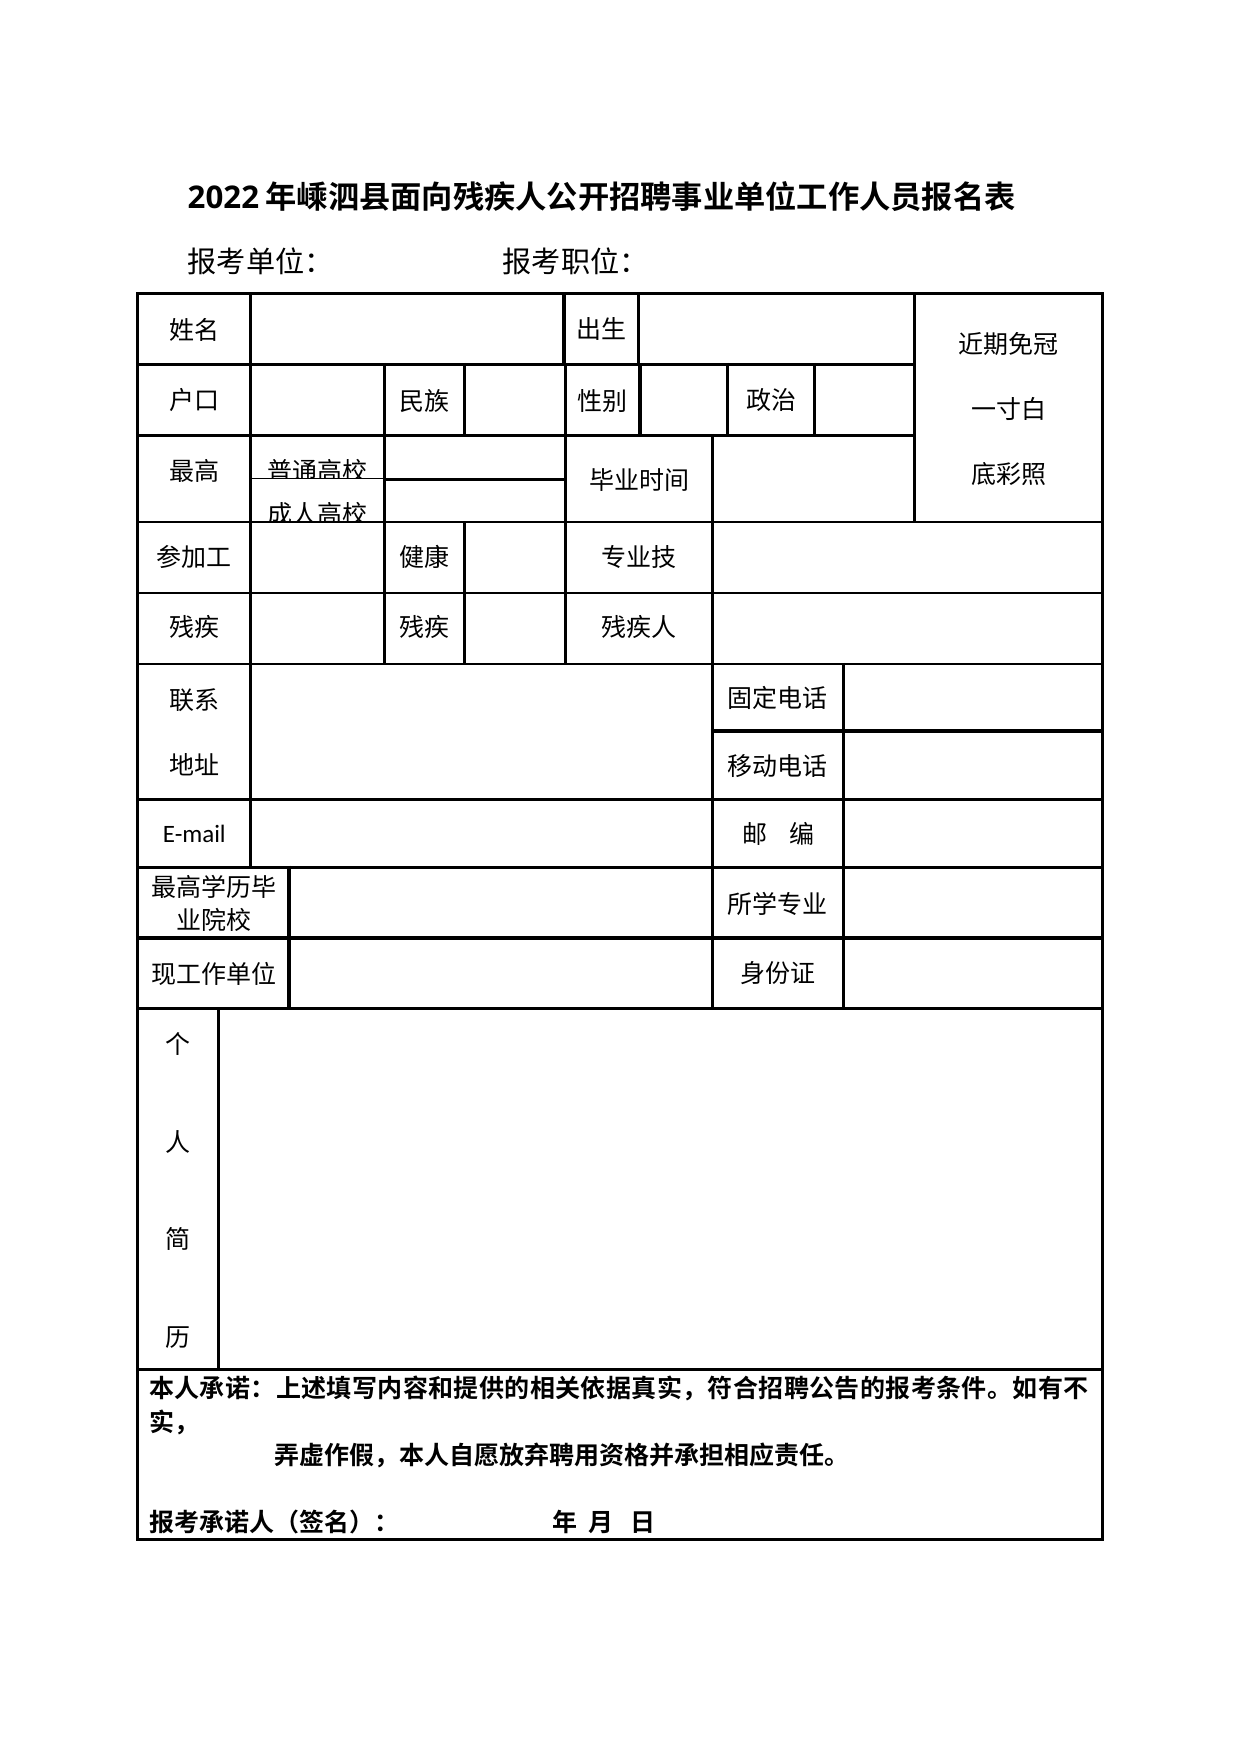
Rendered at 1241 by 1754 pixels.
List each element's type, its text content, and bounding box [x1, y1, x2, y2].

table_cell 残疾人 证号 [567, 594, 711, 663]
table_cell [845, 940, 1101, 1007]
table_cell [845, 869, 1101, 936]
table_cell 移动电话 [714, 733, 842, 797]
table_cell [252, 523, 383, 592]
table_header 姓名 [139, 295, 249, 363]
table_cell 成人高校 [252, 479, 383, 521]
table_cell 性别 [567, 366, 638, 434]
table_cell 普通高校 [252, 437, 383, 477]
table_cell [714, 437, 913, 521]
table_cell [816, 366, 913, 434]
table_cell 参加工作时间 [139, 523, 249, 592]
table_cell 个 人 简 历 [139, 1010, 217, 1368]
table_cell [252, 665, 711, 797]
table_cell 本人承诺：上述填写内容和提供的相关依据真实，符合招聘公告的报考条件。如有不实， 弄虚作假，本人自愿放弃聘用资格并承担相应责任。 报考承诺人（签名）： 年 月 日 [139, 1371, 1101, 1538]
table_header 近期免冠 一寸白 底彩照 [916, 295, 1101, 521]
table_cell [466, 523, 564, 592]
table_cell [386, 437, 564, 477]
table_cell 固定电话 [714, 665, 842, 729]
table_cell [252, 366, 383, 434]
table_cell 户口 所在地 [139, 366, 249, 434]
table_cell 身份证 号码 [714, 940, 842, 1007]
table_cell [252, 594, 383, 663]
table_cell 最高学历毕业院校 [139, 869, 287, 936]
table_cell [252, 801, 711, 866]
table_header [640, 295, 913, 363]
table_cell 民族 [386, 366, 463, 434]
table_cell [845, 801, 1101, 866]
table_cell [386, 481, 564, 521]
table_cell [466, 366, 564, 434]
table_cell 健康状况 [386, 523, 463, 592]
table_cell [714, 523, 1101, 592]
table_header 出生 年月 [566, 295, 637, 363]
text 报考单位： 报考职位： [187, 227, 1053, 292]
table_cell 联系 地址 [139, 665, 249, 797]
table_cell 政治 面貌 [729, 366, 813, 434]
table_cell E-mail [139, 801, 249, 866]
text 2022年嵊泗县面向残疾人公开招聘事业单位工作人员报名表 [187, 162, 1053, 227]
table_cell [466, 594, 564, 663]
table_cell 残疾 类别 [139, 594, 249, 663]
table_header [252, 295, 562, 363]
table_cell 专业技 术资格 [567, 523, 711, 592]
table_cell [714, 594, 1101, 663]
table_cell [845, 733, 1101, 797]
table_cell [642, 366, 726, 434]
table_cell [220, 1010, 1101, 1368]
table_cell 残疾等级 [386, 594, 463, 663]
table_cell [291, 869, 711, 936]
table_cell 毕业时间 [567, 437, 711, 521]
table_cell [845, 665, 1101, 729]
table_cell 最高 学历 [139, 437, 249, 521]
table_cell 邮 编 [714, 801, 842, 866]
table_cell 现工作单位 [139, 940, 287, 1007]
table_cell [291, 940, 711, 1007]
table_cell 所学专业 [714, 869, 842, 936]
